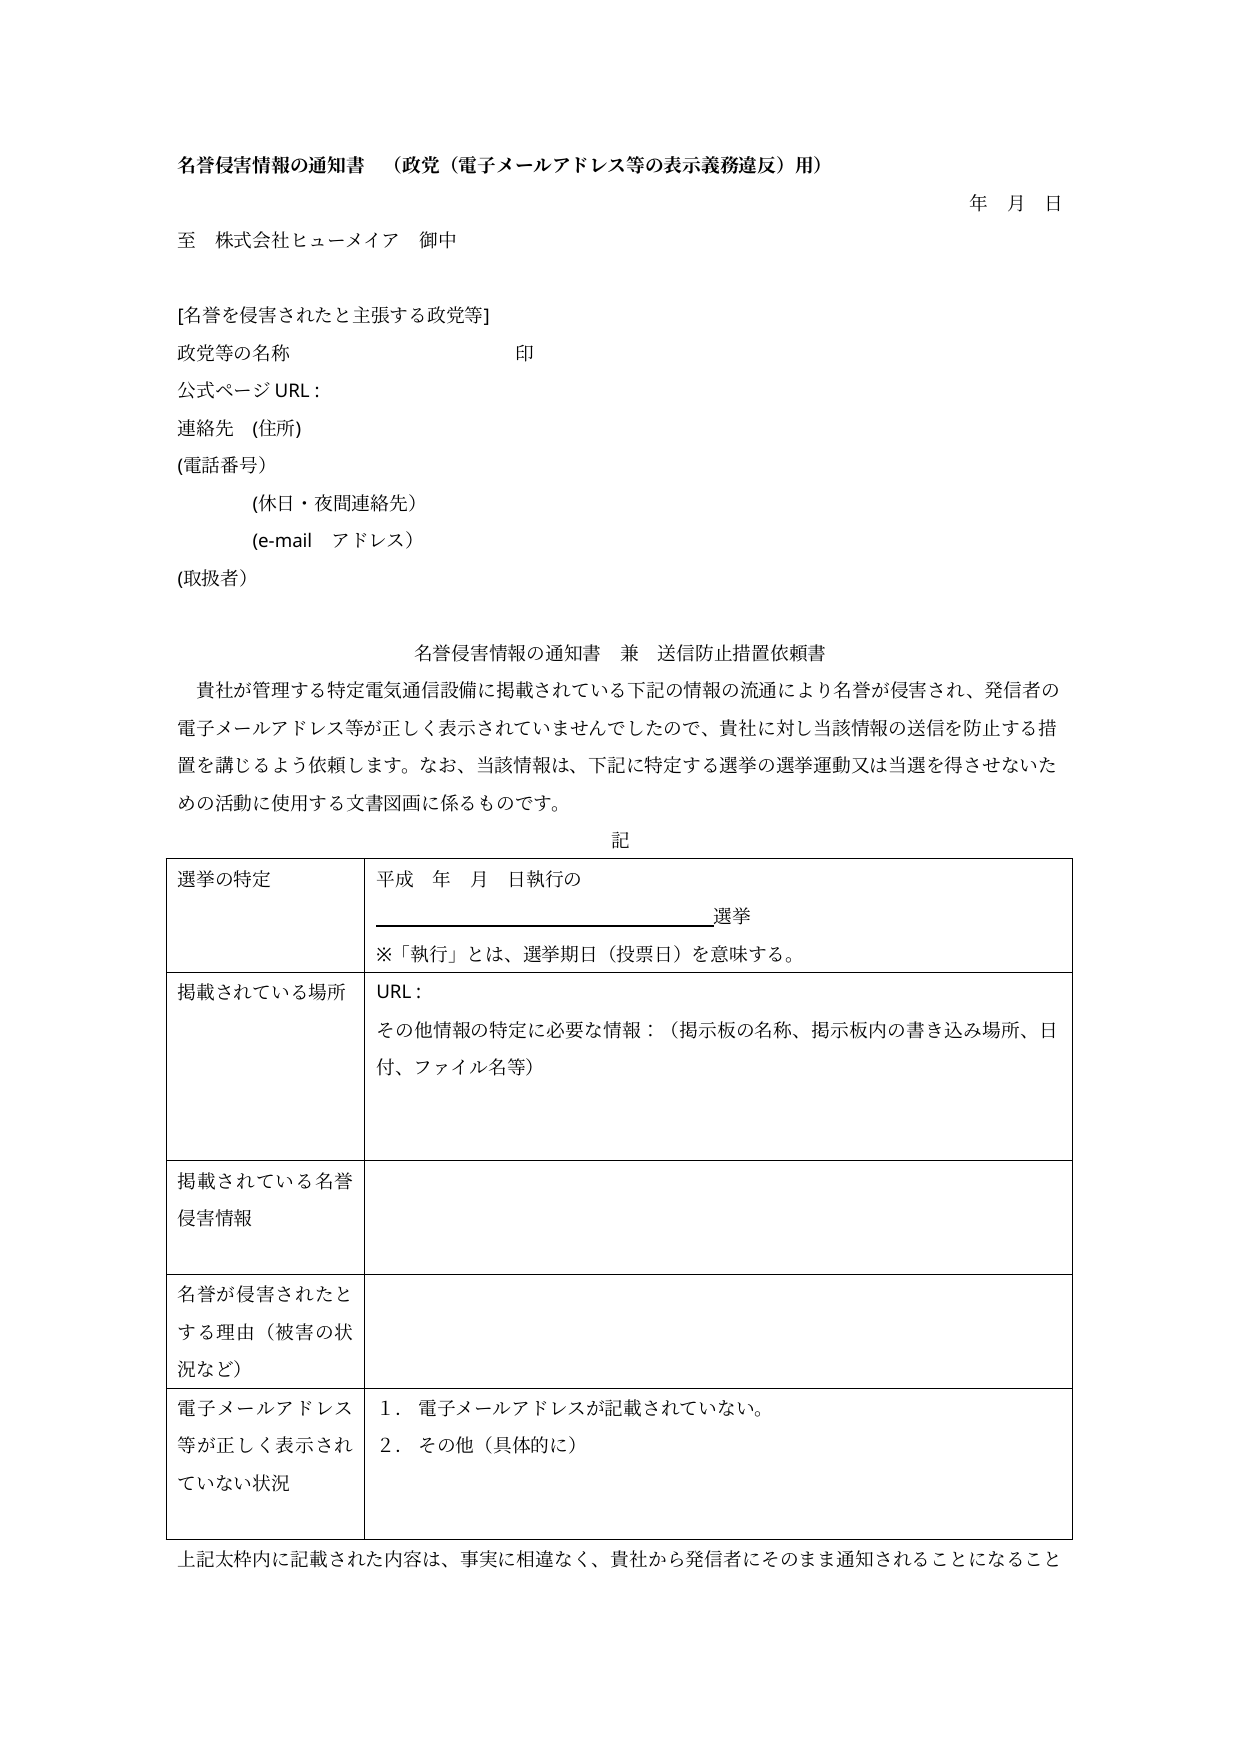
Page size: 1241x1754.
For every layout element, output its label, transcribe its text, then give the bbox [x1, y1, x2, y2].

table_cell 名誉が侵害されたとする理由（被害の状況など） [167, 1275, 364, 1387]
table_cell 電子メールアドレス等が正しく表示されていない状況 [167, 1389, 364, 1538]
text [名誉を侵害されたと主張する政党等] [177, 296, 1063, 333]
text (電話番号） [177, 446, 1063, 483]
text 年 月 日 [177, 183, 1063, 221]
text 名誉侵害情報の通知書 （政党（電子メールアドレス等の表示義務違反）用） [177, 146, 1063, 183]
table_header 選挙の特定 [167, 859, 364, 972]
text 貴社が管理する特定電気通信設備に掲載されている下記の情報の流通により名誉が侵害され、発信者の電子メールアドレス等が正しく表示されていませんでしたので、貴社に対し当該情報の送信を防止する措置を講じるよう依頼します。なお、当該情報は、下記に特定する選挙の選挙運動又は当選を得させないための活動に使用する文書図画に係るものです。 [177, 671, 1063, 821]
table_cell 掲載されている名誉侵害情報 [167, 1161, 364, 1274]
text 公式ページURL : [177, 371, 1063, 408]
table_cell 掲載されている場所 [167, 973, 364, 1160]
table_cell URL : その他情報の特定に必要な情報：（掲示板の名称、掲示板内の書き込み場所、日付、ファイル名等） [365, 973, 1072, 1160]
text (e-mail アドレス） [177, 521, 1063, 558]
text 至 株式会社ヒューメイア 御中 [177, 221, 1063, 258]
table_cell [365, 1161, 1072, 1274]
table_header 平成 年 月 日執行の 選挙 ※「執行」とは、選挙期日（投票日）を意味する。 [365, 859, 1072, 972]
text 政党等の名称 印 [177, 333, 1063, 371]
subtitle 記 [177, 821, 1063, 858]
text (取扱者） [177, 558, 1063, 596]
text 連絡先 (住所) [177, 408, 1063, 446]
text (休日・夜間連絡先） [177, 483, 1063, 521]
table_cell 電子メールアドレスが記載されていない。 その他（具体的に） [365, 1389, 1072, 1538]
table_cell [365, 1275, 1072, 1387]
text 名誉侵害情報の通知書 兼 送信防止措置依頼書 [177, 633, 1063, 671]
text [177, 1540, 1063, 1577]
